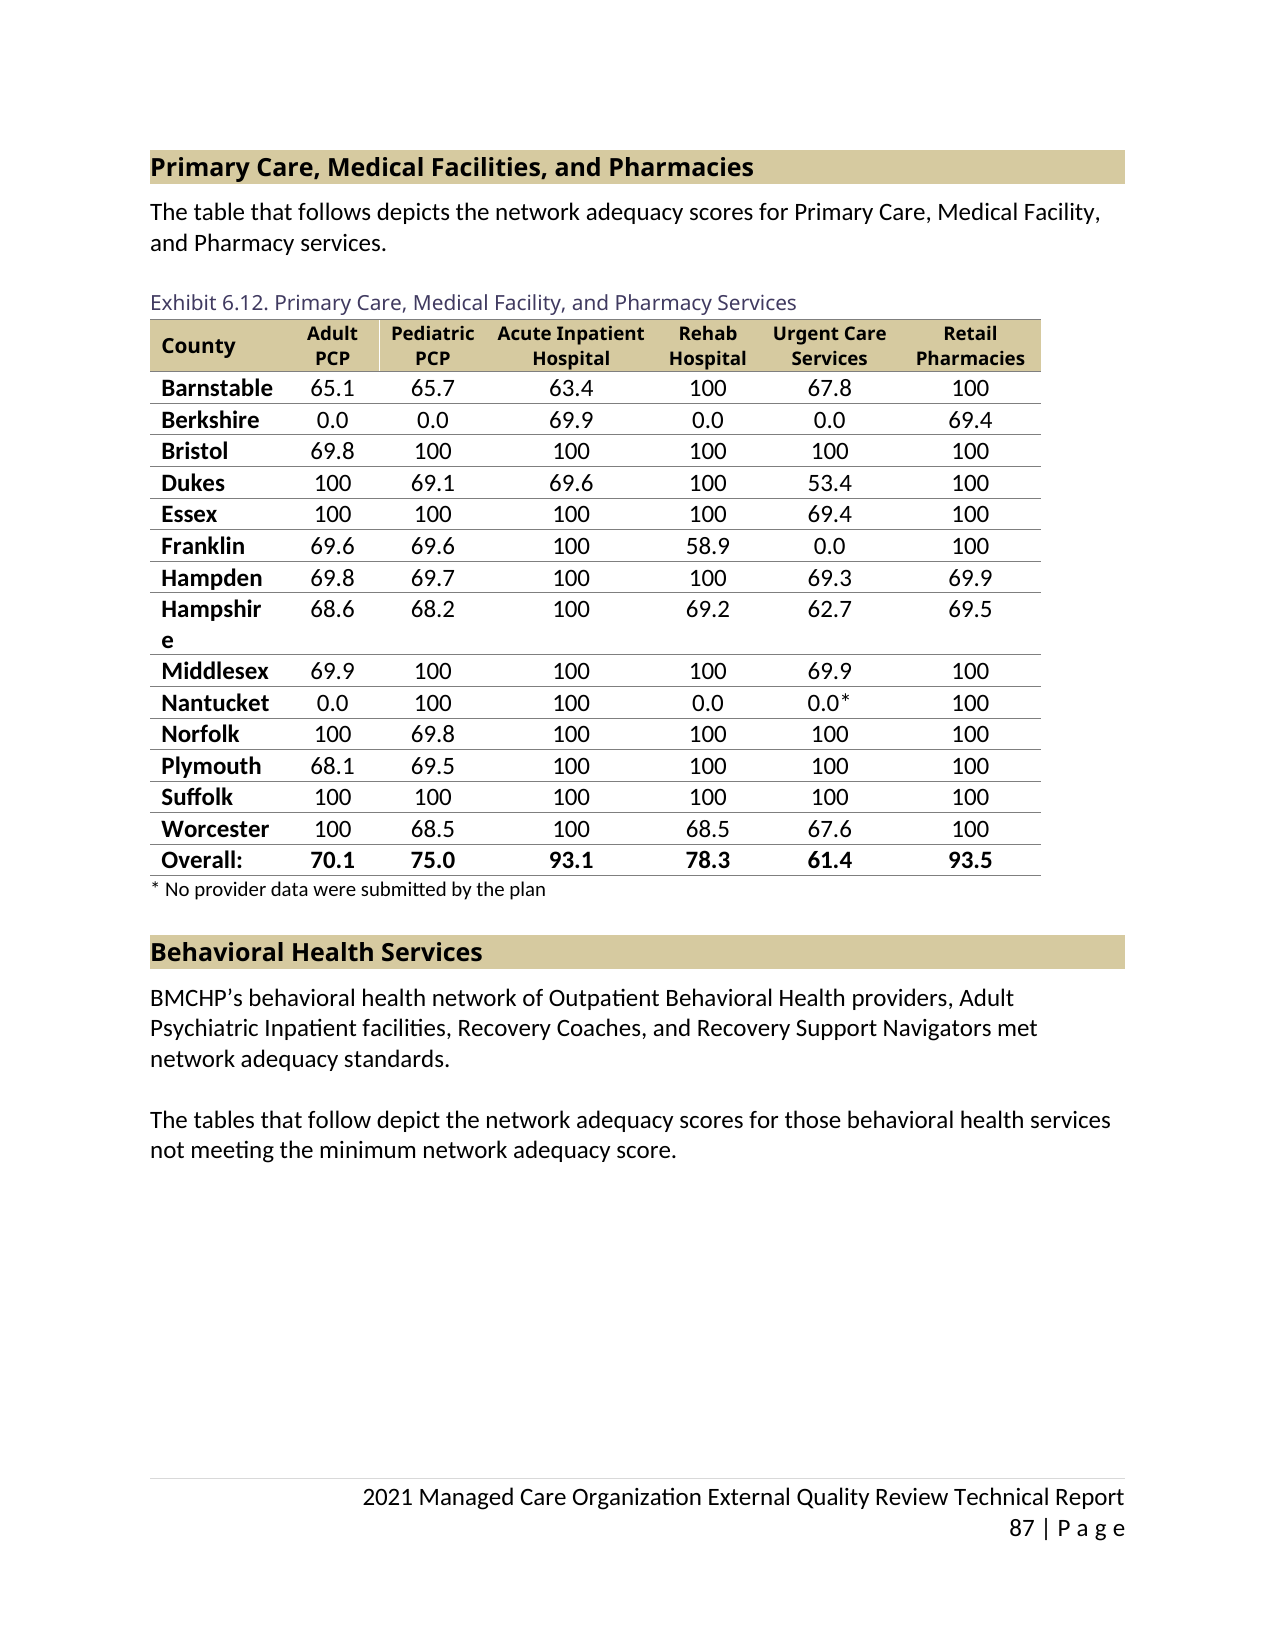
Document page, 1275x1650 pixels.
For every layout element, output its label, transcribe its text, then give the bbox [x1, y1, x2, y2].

table_cell 69.8 [285, 435, 379, 466]
table_cell 100 [656, 719, 759, 749]
table_cell 100 [900, 372, 1041, 403]
table_cell 93.1 [486, 845, 656, 875]
table_cell 68.6 [285, 593, 379, 654]
table_cell Barnstable [150, 372, 285, 403]
table_header County [150, 320, 285, 371]
table_header Pediatric PCP [380, 320, 486, 371]
table_cell 69.9 [285, 655, 379, 686]
table_cell 100 [656, 372, 759, 403]
table_cell 61.4 [759, 845, 900, 875]
table_cell 0.0 [759, 404, 900, 434]
table_cell 69.9 [759, 655, 900, 686]
table_cell 62.7 [759, 593, 900, 654]
text BMCHP’s behavioral health network of Outpatient Behavioral Health providers, Adult Psychiatric Inpatient facilities, Recovery Coaches, and Recovery Support Navigators met network adequacy standards. [150, 982, 1125, 1073]
table_cell 100 [486, 782, 656, 812]
table_cell 69.4 [900, 404, 1041, 434]
table_cell 69.1 [380, 467, 486, 497]
table_cell Dukes [150, 467, 285, 497]
table_cell 0.0 [285, 404, 379, 434]
table_cell 100 [900, 687, 1041, 717]
table_cell 100 [486, 562, 656, 592]
table_cell 68.1 [285, 750, 379, 781]
table_cell Hampshire [150, 593, 285, 654]
table_cell 100 [486, 435, 656, 466]
table_cell 100 [486, 813, 656, 844]
table_cell 69.6 [380, 530, 486, 561]
table_cell 0.0 [656, 687, 759, 717]
text The tables that follow depict the network adequacy scores for those behavioral health services not meeting the minimum network adequacy score. [150, 1104, 1125, 1165]
table_cell 100 [900, 530, 1041, 561]
table_cell 100 [380, 782, 486, 812]
table_cell 100 [486, 687, 656, 717]
table_cell 53.4 [759, 467, 900, 497]
table_header Acute Inpatient Hospital [486, 320, 656, 371]
table_cell 100 [900, 813, 1041, 844]
text * No provider data were submitted by the plan [150, 876, 1125, 902]
table_cell 75.0 [380, 845, 486, 875]
table_cell 100 [900, 750, 1041, 781]
table_header Adult PCP [285, 320, 379, 371]
table_cell Middlesex [150, 655, 285, 686]
table_cell 100 [656, 562, 759, 592]
table_cell 100 [900, 782, 1041, 812]
table_cell 100 [759, 782, 900, 812]
table_cell 100 [759, 435, 900, 466]
table_cell 100 [380, 435, 486, 466]
table_cell 68.5 [380, 813, 486, 844]
table_cell Hampden [150, 562, 285, 592]
table_cell 100 [380, 655, 486, 686]
table_cell 100 [759, 719, 900, 749]
table_cell 100 [656, 782, 759, 812]
table_cell 58.9 [656, 530, 759, 561]
table_cell 69.4 [759, 499, 900, 529]
table_cell 100 [900, 435, 1041, 466]
table_cell 100 [380, 687, 486, 717]
table_cell 100 [285, 813, 379, 844]
table_cell 70.1 [285, 845, 379, 875]
table_cell 63.4 [486, 372, 656, 403]
table_cell 0.0 [656, 404, 759, 434]
text Exhibit 6.12. Primary Care, Medical Facility, and Pharmacy Services [150, 288, 1125, 317]
table_header Rehab Hospital [656, 320, 759, 371]
table_cell 69.8 [285, 562, 379, 592]
table_cell 93.5 [900, 845, 1041, 875]
table_cell 100 [900, 467, 1041, 497]
table_cell Plymouth [150, 750, 285, 781]
table_cell 100 [656, 655, 759, 686]
table_cell 69.9 [486, 404, 656, 434]
table_cell 67.6 [759, 813, 900, 844]
table_cell 0.0 [285, 687, 379, 717]
table_cell 100 [486, 655, 656, 686]
table_cell 100 [285, 719, 379, 749]
table_cell Bristol [150, 435, 285, 466]
table_cell 100 [656, 750, 759, 781]
table_cell 100 [486, 593, 656, 654]
table_cell 69.6 [285, 530, 379, 561]
table_cell 100 [380, 499, 486, 529]
table_cell 100 [285, 782, 379, 812]
table_cell Essex [150, 499, 285, 529]
table_cell 100 [656, 435, 759, 466]
subtitle Behavioral Health Services [150, 935, 1125, 969]
table_header Retail Pharmacies [900, 320, 1041, 371]
table_cell 100 [285, 467, 379, 497]
table_cell 100 [486, 530, 656, 561]
table_cell 100 [486, 750, 656, 781]
table_header Urgent Care Services [759, 320, 900, 371]
table_cell 65.7 [380, 372, 486, 403]
table_cell 100 [486, 499, 656, 529]
table_cell Franklin [150, 530, 285, 561]
table_cell 0.0* [759, 687, 900, 717]
table_cell Suffolk [150, 782, 285, 812]
table_cell 69.8 [380, 719, 486, 749]
subtitle Primary Care, Medical Facilities, and Pharmacies [150, 150, 1125, 184]
text The table that follows depicts the network adequacy scores for Primary Care, Medical Facility, and Pharmacy services. [150, 197, 1125, 258]
table_cell 100 [285, 499, 379, 529]
table_cell 69.5 [380, 750, 486, 781]
table_cell 68.5 [656, 813, 759, 844]
table_cell 68.2 [380, 593, 486, 654]
table_cell 69.3 [759, 562, 900, 592]
table_cell 100 [900, 719, 1041, 749]
table_cell 100 [656, 499, 759, 529]
table_cell 0.0 [759, 530, 900, 561]
table_cell 100 [656, 467, 759, 497]
table_cell 65.1 [285, 372, 379, 403]
table_cell 67.8 [759, 372, 900, 403]
table_cell Norfolk [150, 719, 285, 749]
table_cell Overall: [150, 845, 285, 875]
table_cell Berkshire [150, 404, 285, 434]
table_cell Worcester [150, 813, 285, 844]
table_cell 69.2 [656, 593, 759, 654]
table_cell 69.7 [380, 562, 486, 592]
table_cell 100 [900, 655, 1041, 686]
table_cell 0.0 [380, 404, 486, 434]
table_cell 100 [900, 499, 1041, 529]
table_cell 69.6 [486, 467, 656, 497]
table_cell 78.3 [656, 845, 759, 875]
table_cell Nantucket [150, 687, 285, 717]
table_cell 69.9 [900, 562, 1041, 592]
table_cell 100 [486, 719, 656, 749]
table_cell 100 [759, 750, 900, 781]
table_cell 69.5 [900, 593, 1041, 654]
